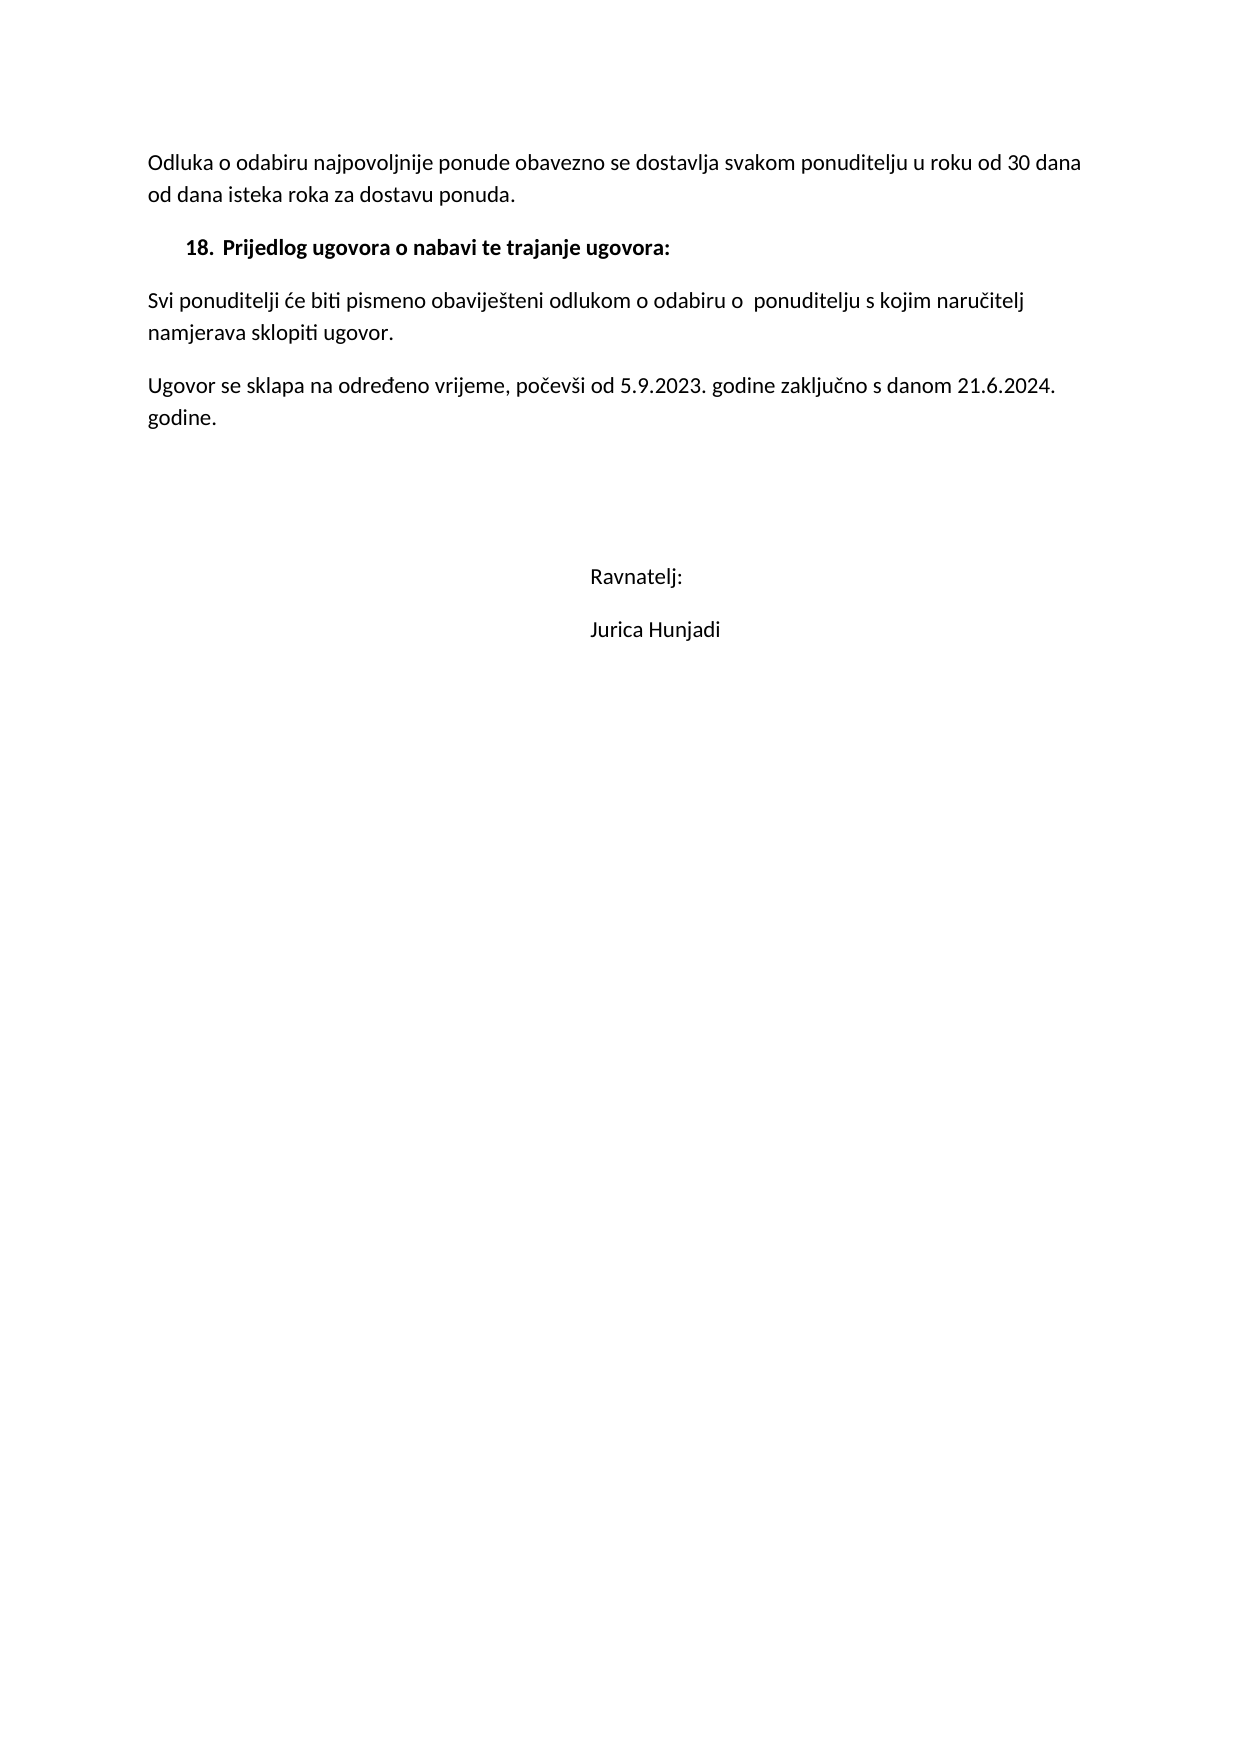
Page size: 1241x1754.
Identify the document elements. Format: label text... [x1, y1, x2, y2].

list Prijedlog ugovora o nabavi te trajanje ugovora: [185, 233, 1093, 261]
text Ugovor se sklapa na određeno vrijeme, počevši od 5.9.2023. godine zaključno s danom 21.6.2024. godine. [148, 371, 1093, 431]
text Jurica Hunjadi [148, 615, 1093, 643]
text Svi ponuditelji će biti pismeno obaviješteni odlukom o odabiru o ponuditelju s kojim naručitelj namjerava sklopiti ugovor. [148, 286, 1093, 346]
text Ravnatelj: [148, 562, 1093, 590]
text Odluka o odabiru najpovoljnije ponude obavezno se dostavlja svakom ponuditelju u roku od 30 dana od dana isteka roka za dostavu ponuda. [148, 148, 1093, 208]
